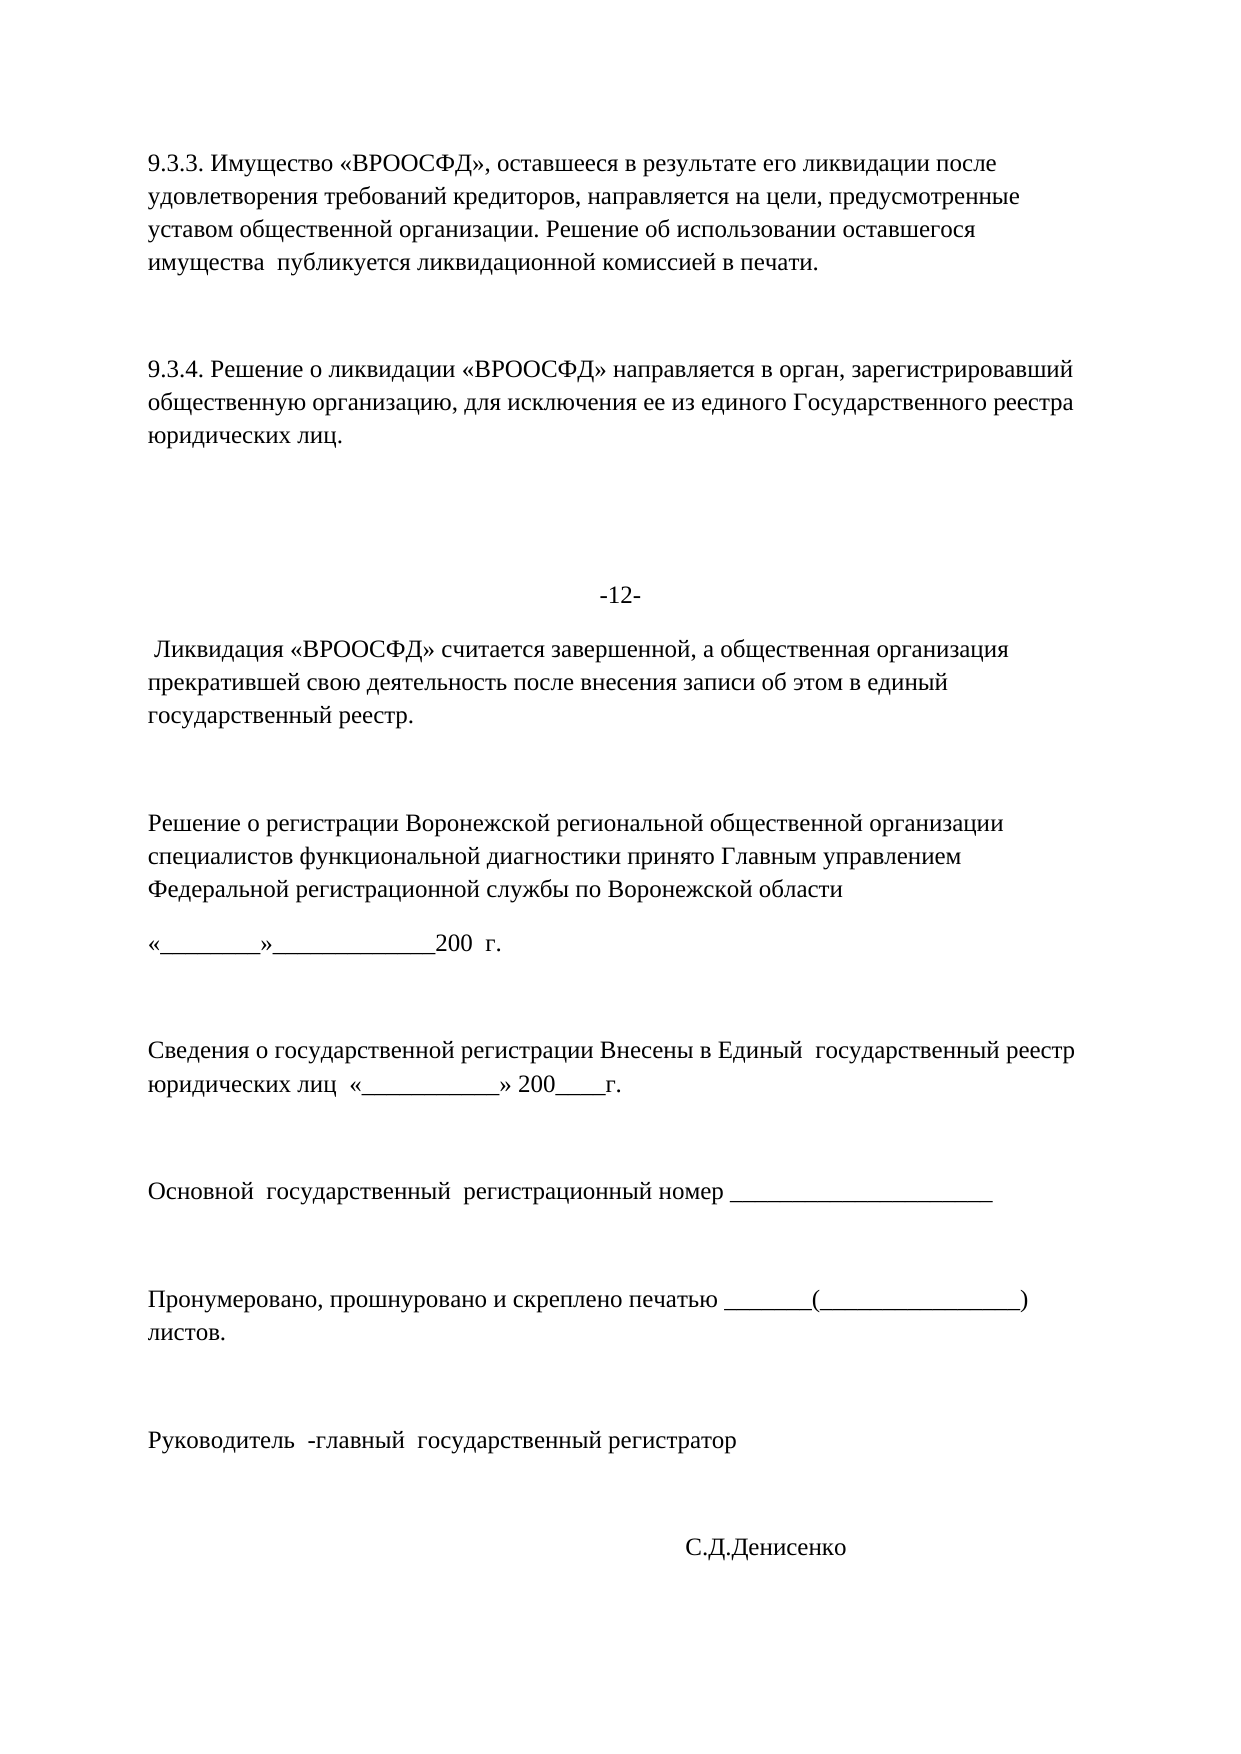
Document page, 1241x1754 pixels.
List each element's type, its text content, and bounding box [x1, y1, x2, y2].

text Руководитель -главный государственный регистратор [148, 1425, 1092, 1453]
text -12- [148, 580, 1092, 609]
text Решение о регистрации Воронежской региональной общественной организации специалистов функциональной диагностики принято Главным управлением Федеральной регистрационной службы по Воронежской области [148, 808, 1092, 903]
text Пронумеровано, прошнуровано и скреплено печатью _______(________________) листов. [148, 1284, 1092, 1346]
text 9.3.4. Решение о ликвидации «ВРООСФД» направляется в орган, зарегистрировавший общественную организацию, для исключения ее из единого Государственного реестра юридических лиц. [148, 354, 1092, 448]
text С.Д.Денисенко [148, 1532, 1092, 1561]
text Основной государственный регистрационный номер _____________________ [148, 1176, 1092, 1205]
text «________»_____________200 г. [148, 928, 1092, 957]
text 9.3.3. Имущество «ВРООСФД», оставшееся в результате его ликвидации после удовлетворения требований кредиторов, направляется на цели, предусмотренные уставом общественной организации. Решение об использовании оставшегося имущества публикуется ликвидационной комиссией в печати. [148, 148, 1092, 276]
text Ликвидация «ВРООСФД» считается завершенной, а общественная организация прекратившей свою деятельность после внесения записи об этом в единый государственный реестр. [148, 634, 1092, 729]
text Сведения о государственной регистрации Внесены в Единый государственный реестр юридических лиц «___________» 200____г. [148, 1036, 1092, 1097]
